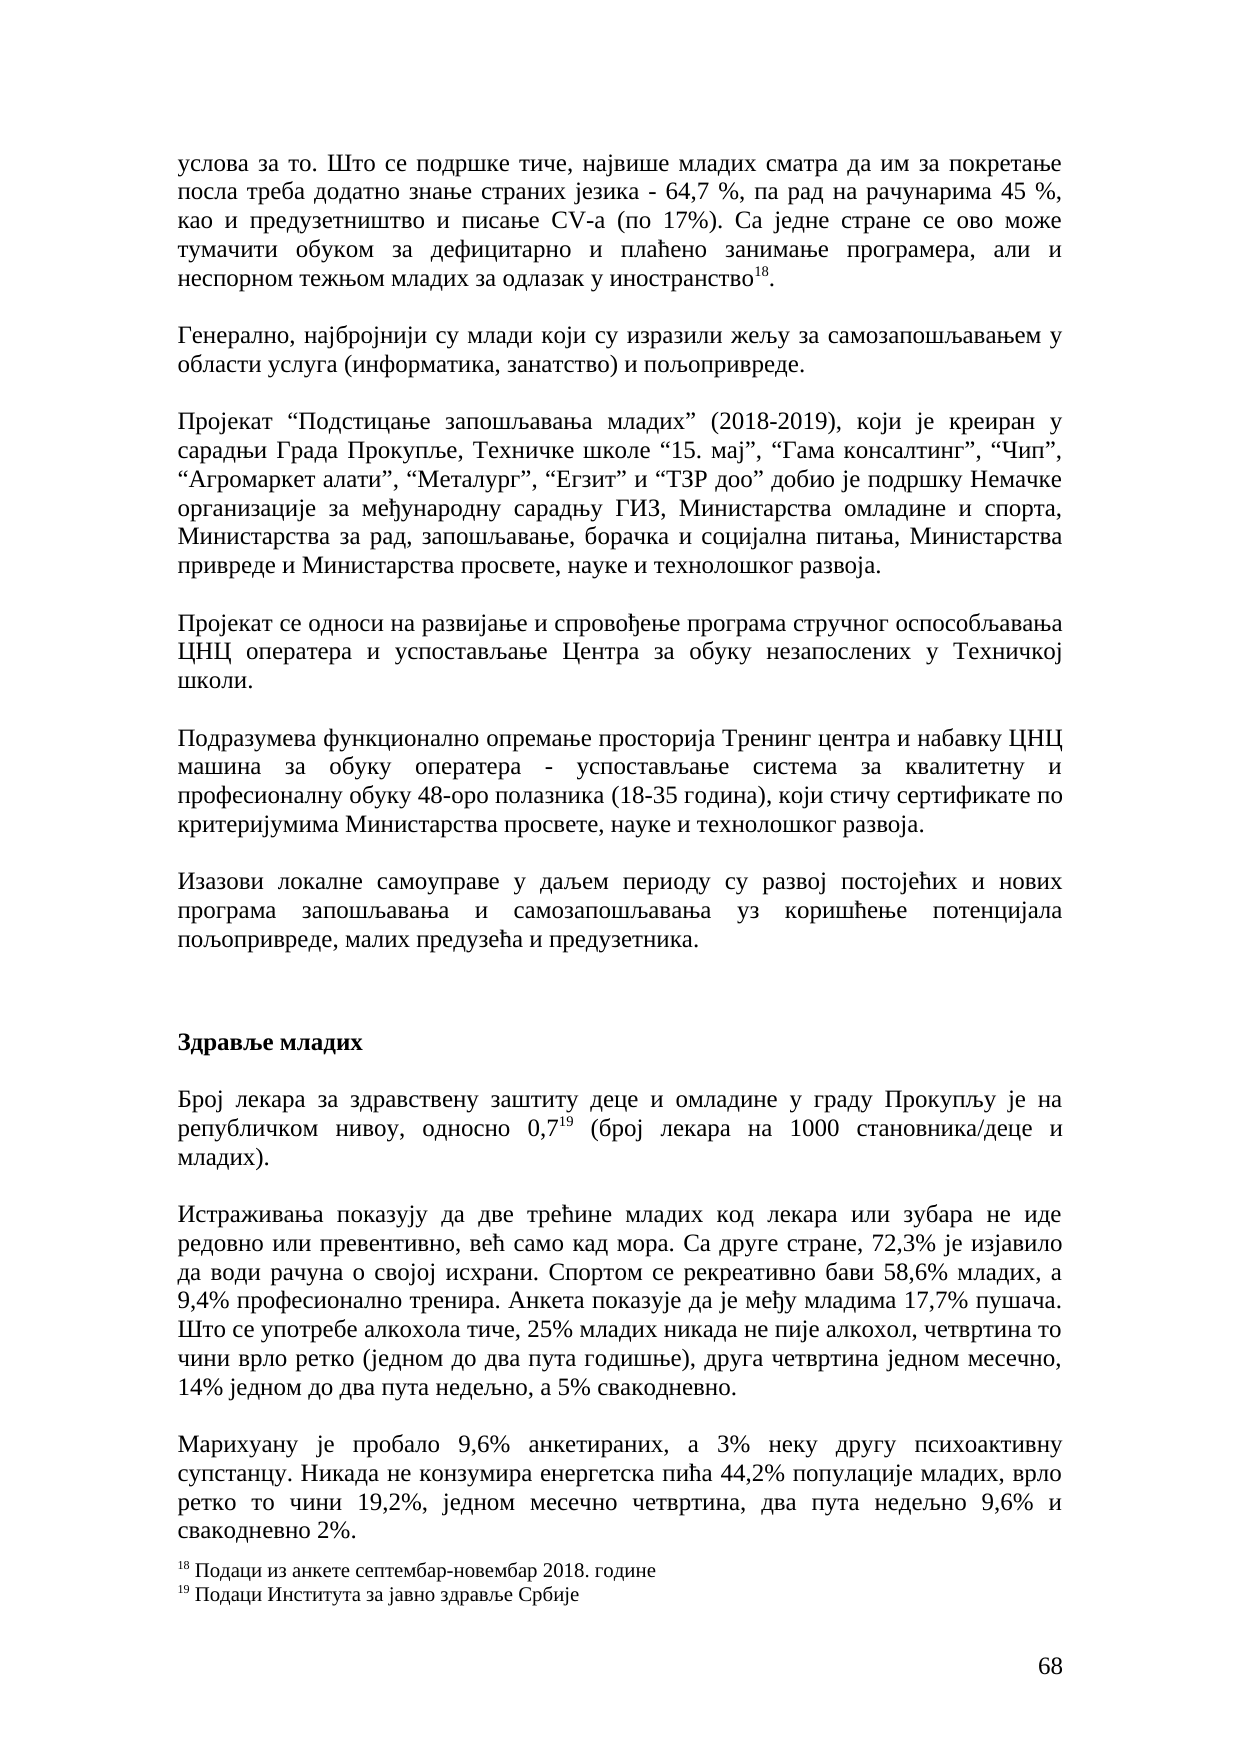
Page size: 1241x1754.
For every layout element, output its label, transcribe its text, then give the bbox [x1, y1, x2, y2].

text Пројекат се односи на развијање и спровођење програма стручног оспособљавања ЦНЦ оператера и успостављање Центра за обуку незапослених у Техничкој школи. [177, 608, 1063, 694]
text Пројекат “Подстицање запошљавања младих” (2018-2019), који је креиран у сарадњи Града Прокупље, Техничке школе “15. мај”, “Гама консалтинг”, “Чип”, “Агромаркет алати”, “Металург”, “Егзит” и “ТЗР доо” добио је подршку Немачке организације за међународну сарадњу ГИЗ, Министарства омладине и спорта, Министарства за рад, запошљавање, борачка и социјална питања, Министарства привреде и Министарства просвете, науке и технолошког развоја. [177, 406, 1063, 579]
text Марихуану је пробало 9,6% анкетираних, а 3% неку другу психоактивну супстанцу. Никада не конзумира енергетска пића 44,2% популације младих, врло ретко то чини 19,2%, једном месечно четвртина, два пута недељно 9,6% и свакодневно 2%. [177, 1429, 1063, 1544]
text Изазови локалне самоуправе у даљем периоду су развој постојећих и нових програма запошљавања и самозапошљавања уз коришћење потенцијала пољопривреде, малих предузећа и предузетника. [177, 866, 1063, 953]
text Здравље младих [177, 1027, 1063, 1055]
text Истраживања показују да две трећине младих код лекара или зубара не иде редовно или превентивно, већ само кад мора. Са друге стране, 72,3% је изјавило да води рачуна о својој исхрани. Спортом се рекреативно бави 58,6% младих, а 9,4% професионално тренира. Анкета показује да је међу младима 17,7% пушача. Што се употребе алкохола тиче, 25% младих никада не пије алкохол, четвртина то чини врло ретко (једном до два пута годишње), друга четвртина једном месечно, 14% једном до два пута недељно, а 5% свакодневно. [177, 1199, 1063, 1400]
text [177, 148, 1063, 291]
text Број лекара за здравствену заштиту деце и омладине у граду Прокупљу је на републичком нивоу, односно 0,7 (број лекара на 1000 становника/деце и младих). [177, 1084, 1063, 1170]
text Генерално, најбројнији су млади који су изразили жељу за самозапошљавањем у области услуга (информатика, занатство) и пољопривреде. [177, 320, 1063, 378]
text Подразумева функционално опремање просторија Тренинг центра и набавку ЦНЦ машина за обуку оператера - успостављање система за квалитетну и професионалну обуку 48-оро полазника (18-35 година), који стичу сертификате по критеријумима Министарства просвете, науке и технолошког развоја. [177, 723, 1063, 838]
